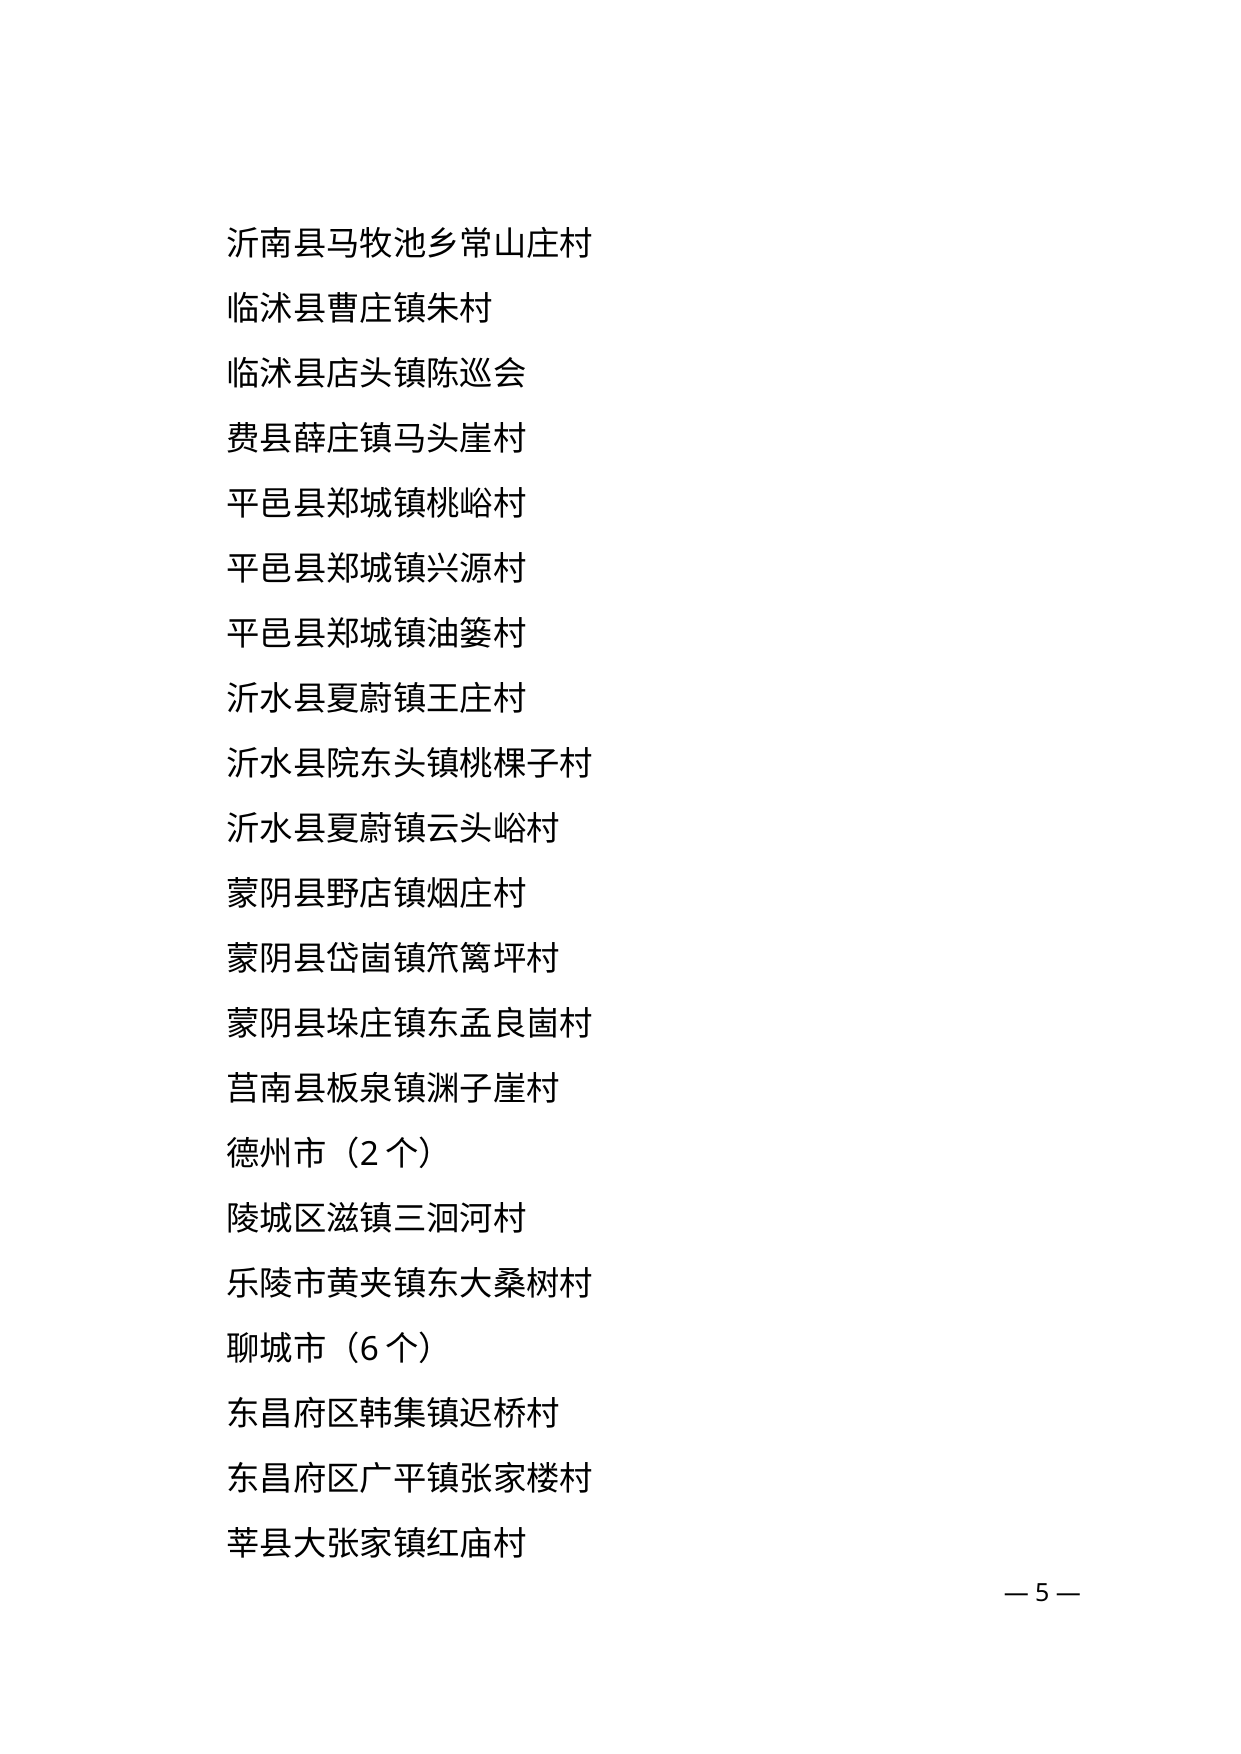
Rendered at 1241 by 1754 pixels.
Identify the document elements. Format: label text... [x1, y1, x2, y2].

text 临沭县曹庄镇朱村 [159, 273, 1081, 338]
text 东昌府区广平镇张家楼村 [159, 1443, 1081, 1508]
text 德州市（2个） [159, 1118, 1081, 1183]
text 聊城市（6个） [159, 1313, 1081, 1378]
text 蒙阴县岱崮镇笊篱坪村 [159, 923, 1081, 988]
text 沂水县夏蔚镇王庄村 [159, 663, 1081, 728]
text 乐陵市黄夹镇东大桑树村 [159, 1248, 1081, 1313]
text 平邑县郑城镇桃峪村 [159, 468, 1081, 533]
text 莘县大张家镇红庙村 [159, 1508, 1081, 1573]
text 平邑县郑城镇兴源村 [159, 533, 1081, 598]
text 莒南县板泉镇渊子崖村 [159, 1053, 1081, 1118]
text 费县薛庄镇马头崖村 [159, 403, 1081, 468]
text 沂南县马牧池乡常山庄村 [159, 208, 1081, 273]
text 蒙阴县垛庄镇东孟良崮村 [159, 988, 1081, 1053]
text 临沭县店头镇陈巡会 [159, 338, 1081, 403]
text 东昌府区韩集镇迟桥村 [159, 1378, 1081, 1443]
text 蒙阴县野店镇烟庄村 [159, 858, 1081, 923]
text 平邑县郑城镇油篓村 [159, 598, 1081, 663]
text 沂水县夏蔚镇云头峪村 [159, 793, 1081, 858]
text 沂水县院东头镇桃棵子村 [159, 728, 1081, 793]
text 陵城区滋镇三洄河村 [159, 1183, 1081, 1248]
